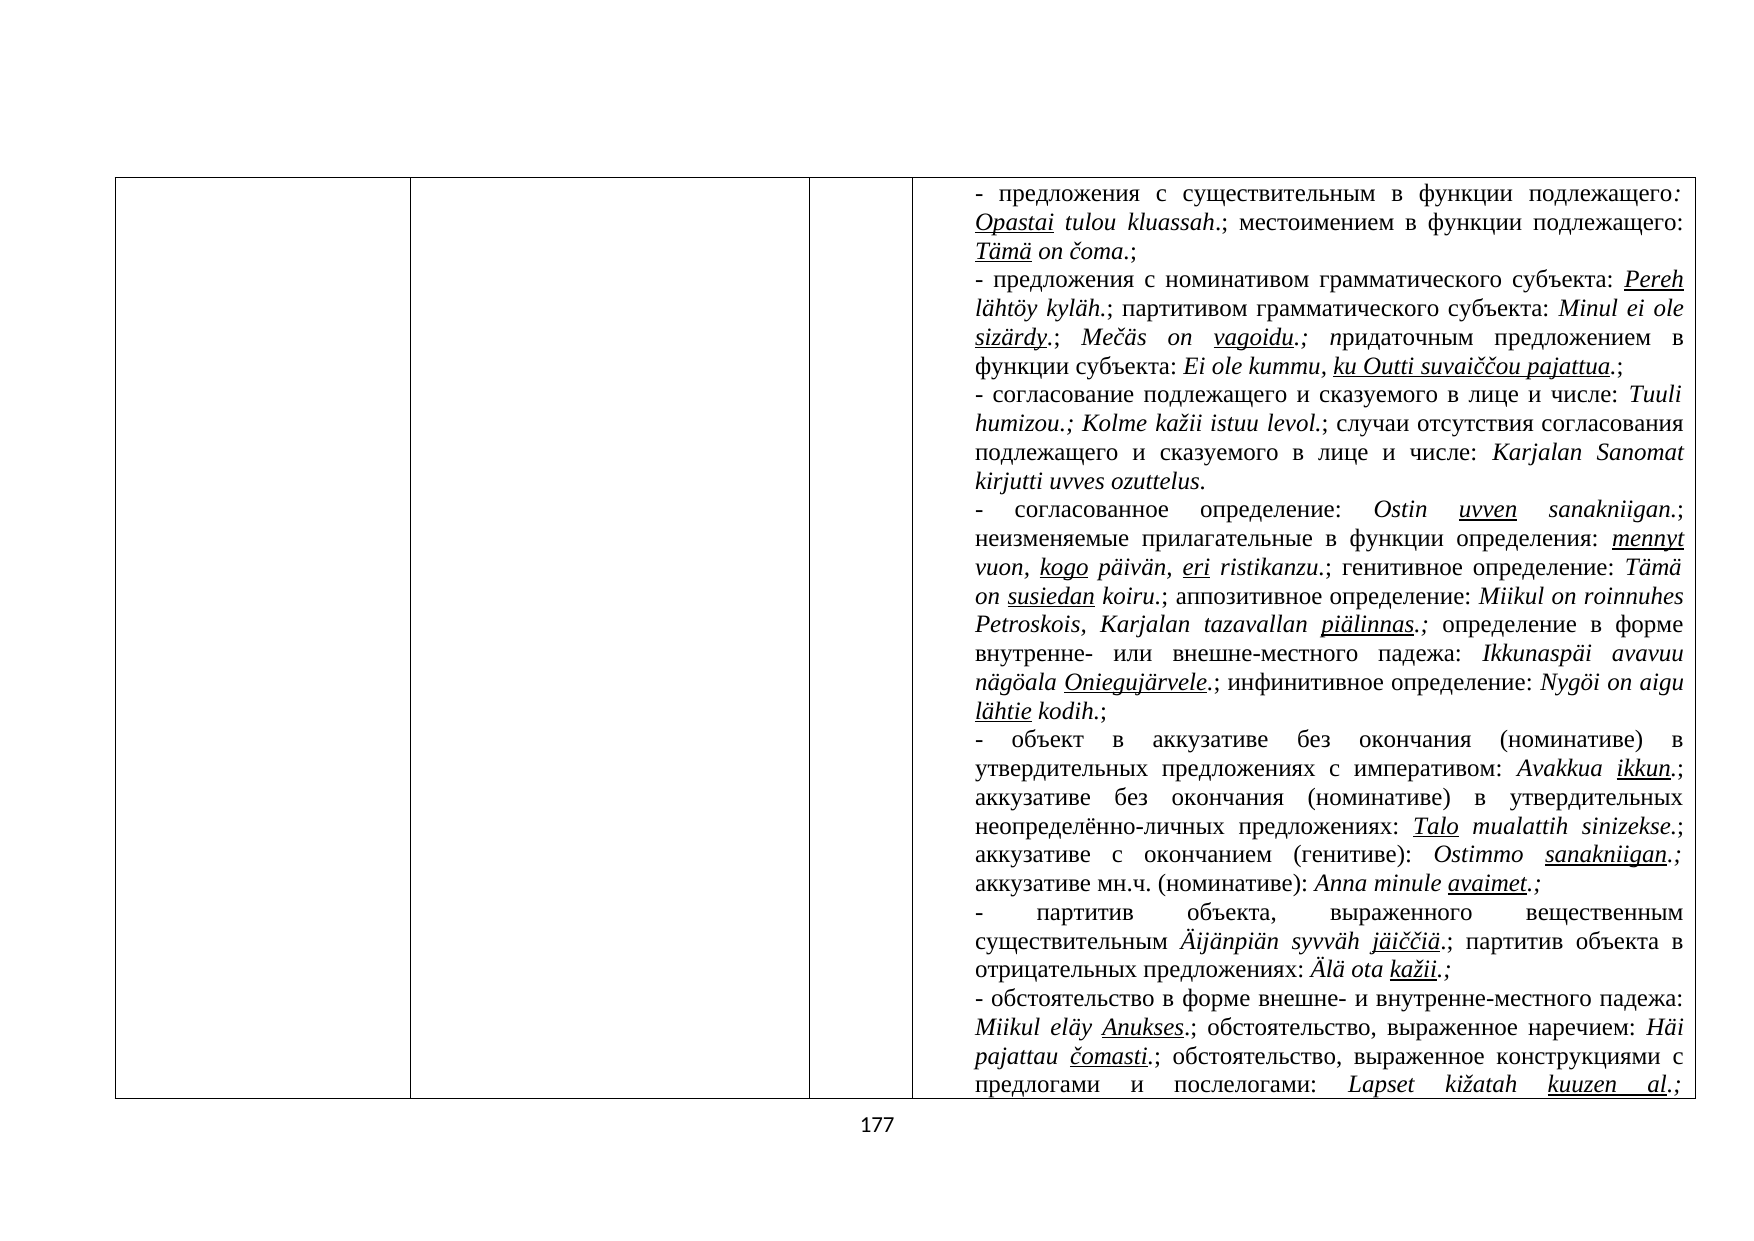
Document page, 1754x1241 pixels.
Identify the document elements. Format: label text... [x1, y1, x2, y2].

table_cell 8 [810, 178, 912, 1098]
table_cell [116, 178, 410, 1098]
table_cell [411, 178, 809, 1098]
